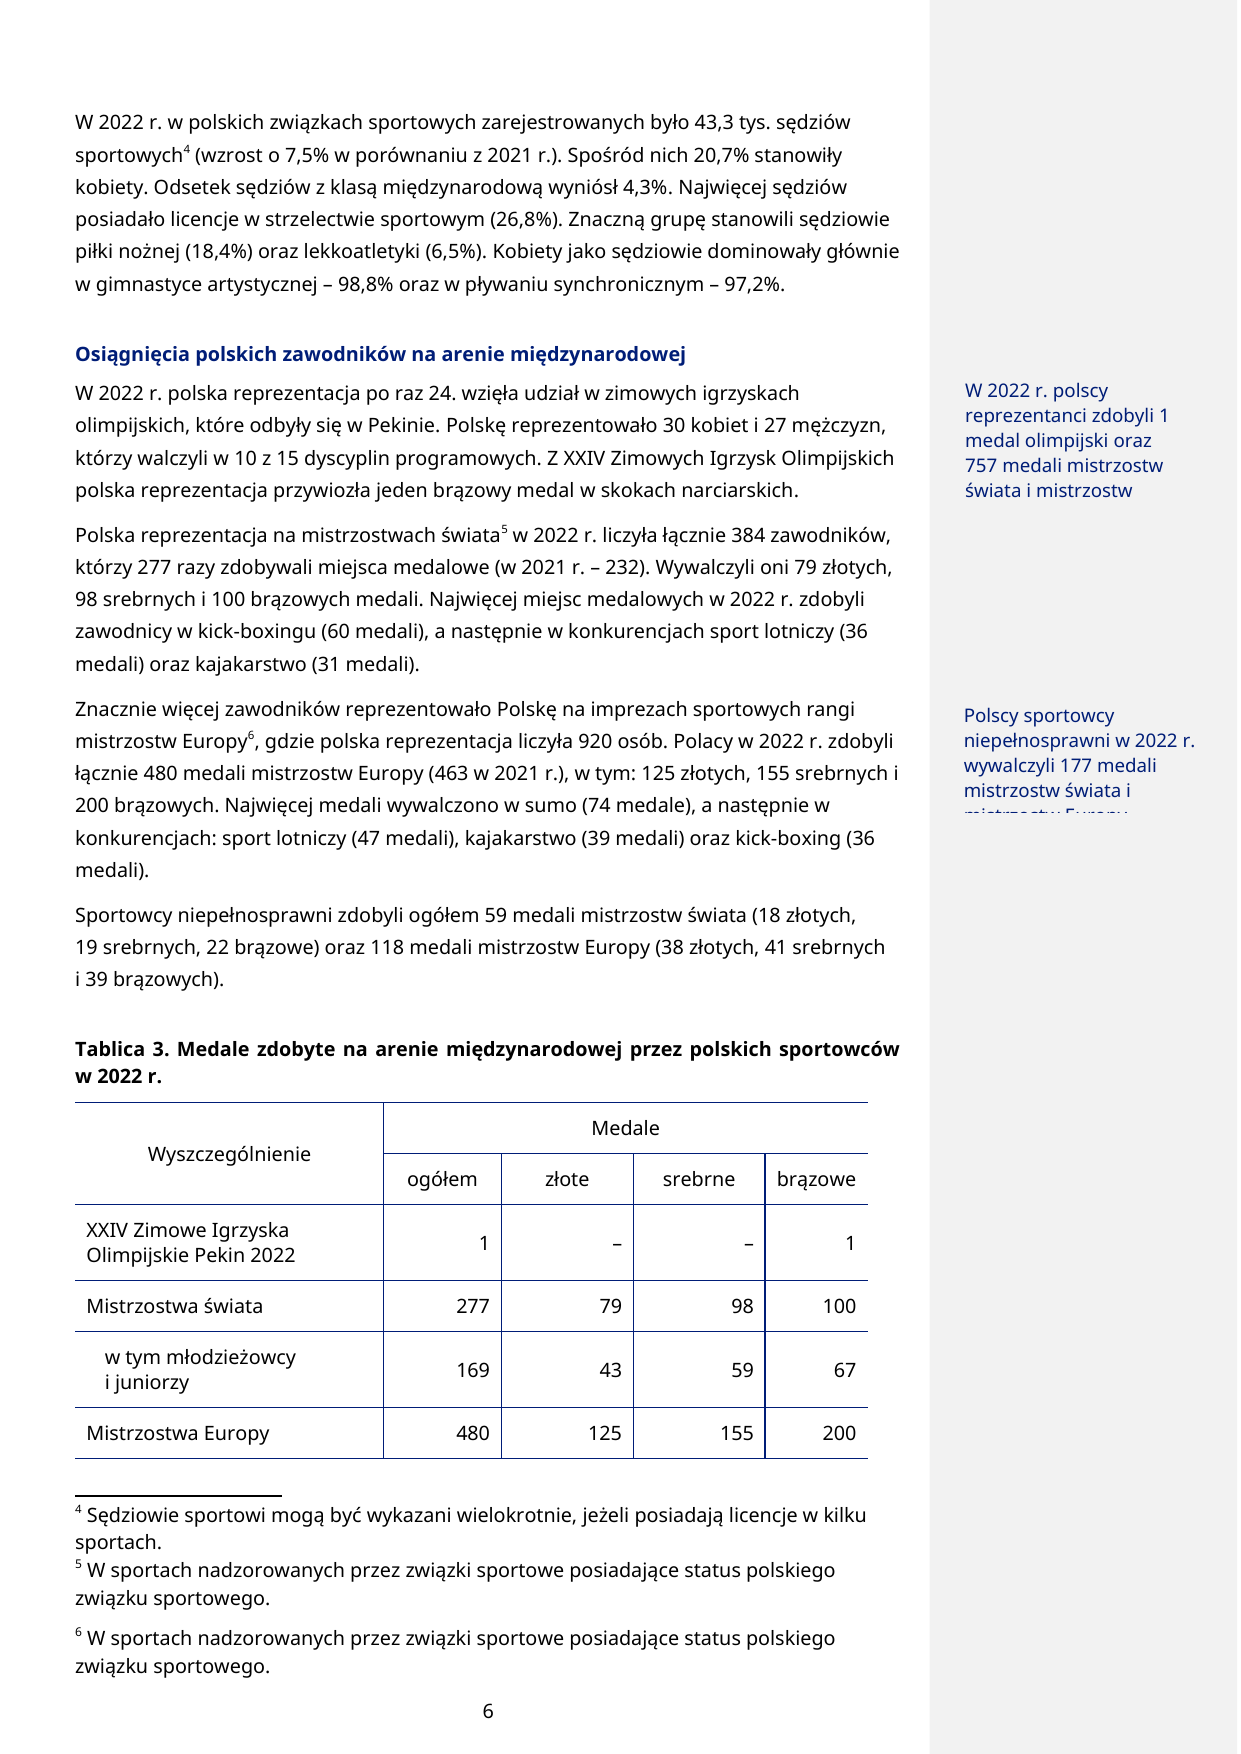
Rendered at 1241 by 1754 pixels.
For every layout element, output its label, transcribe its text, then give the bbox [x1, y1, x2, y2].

text W 2022 r. w polskich związkach sportowych zarejestrowanych było 43,3 tys. sędziów sportowych (wzrost o 7,5% w porównaniu z 2021 r.). Spośród nich 20,7% stanowiły kobiety. Odsetek sędziów z klasą międzynarodową wyniósł 4,3%. Najwięcej sędziów posiadało licencje w strzelectwie sportowym (26,8%). Znaczną grupę stanowili sędziowie piłki nożnej (18,4%) oraz lekkoatletyki (6,5%). Kobiety jako sędziowie dominowały głównie w gimnastyce artystycznej – 98,8% oraz w pływaniu synchronicznym – 97,2%. [75, 108, 901, 297]
table_cell 79 [502, 1281, 633, 1331]
table_cell 200 [766, 1408, 867, 1458]
table_cell 1 [766, 1205, 867, 1280]
table_cell brązowe [766, 1154, 867, 1204]
text Osiągnięcia polskich zawodników na arenie międzynarodowej [75, 340, 901, 367]
table_cell ogółem [384, 1154, 501, 1204]
table_cell 277 [384, 1281, 501, 1331]
table_cell Mistrzostwa Europy [75, 1408, 383, 1458]
table_cell 155 [634, 1408, 764, 1458]
table_cell – [634, 1205, 764, 1280]
text W 2022 r. polska reprezentacja po raz 24. wzięła udział w zimowych igrzyskach olimpijskich, które odbyły się w Pekinie. Polskę reprezentowało 30 kobiet i 27 mężczyzn, którzy walczyli w 10 z 15 dyscyplin programowych. Z XXIV Zimowych Igrzysk Olimpijskich polska reprezentacja przywiozła jeden brązowy medal w skokach narciarskich. [75, 379, 901, 503]
table_cell 67 [766, 1332, 867, 1407]
table_cell 1 [384, 1205, 501, 1280]
text Znacznie więcej zawodników reprezentowało Polskę na imprezach sportowych rangi mistrzostw Europy, gdzie polska reprezentacja liczyła 920 osób. Polacy w 2022 r. zdobyli łącznie 480 medali mistrzostw Europy (463 w 2021 r.), w tym: 125 złotych, 155 srebrnych i 200 brązowych. Najwięcej medali wywalczono w sumo (74 medale), a następnie w konkurencjach: sport lotniczy (47 medali), kajakarstwo (39 medali) oraz kick-boxing (36 medali). [75, 695, 901, 883]
text Tablica 3. Medale zdobyte na arenie międzynarodowej przez polskich sportowców w 2022 r. [75, 1062, 901, 1089]
table_cell XXIV Zimowe Igrzyska Olimpijskie Pekin 2022 [75, 1205, 383, 1280]
table_cell 98 [634, 1281, 764, 1331]
table_cell złote [502, 1154, 633, 1204]
table_cell 59 [634, 1332, 764, 1407]
table_cell 100 [766, 1281, 867, 1331]
table_cell 125 [502, 1408, 633, 1458]
table_cell 169 [384, 1332, 501, 1407]
table_cell 43 [502, 1332, 633, 1407]
table_header Wyszczególnienie [75, 1103, 383, 1204]
table_cell 480 [384, 1408, 501, 1458]
text Polska reprezentacja na mistrzostwach świata w 2022 r. liczyła łącznie 384 zawodników, którzy 277 razy zdobywali miejsca medalowe (w 2021 r. – 232). Wywalczyli oni 79 złotych, 98 srebrnych i 100 brązowych medali. Najwięcej miejsc medalowych w 2022 r. zdobyli zawodnicy w kick-boxingu (60 medali), a następnie w konkurencjach sport lotniczy (36 medali) oraz kajakarstwo (31 medali). [75, 521, 901, 677]
table_cell – [502, 1205, 633, 1280]
table_cell srebrne [634, 1154, 764, 1204]
table_header Medale [384, 1103, 867, 1153]
table_cell w tym młodzieżowcy i juniorzy [75, 1332, 383, 1407]
text Sportowcy niepełnosprawni zdobyli ogółem 59 medali mistrzostw świata (18 złotych, 19 srebrnych, 22 brązowe) oraz 118 medali mistrzostw Europy (38 złotych, 41 srebrnych i 39 brązowych). [75, 901, 901, 993]
table_cell Mistrzostwa świata [75, 1281, 383, 1331]
